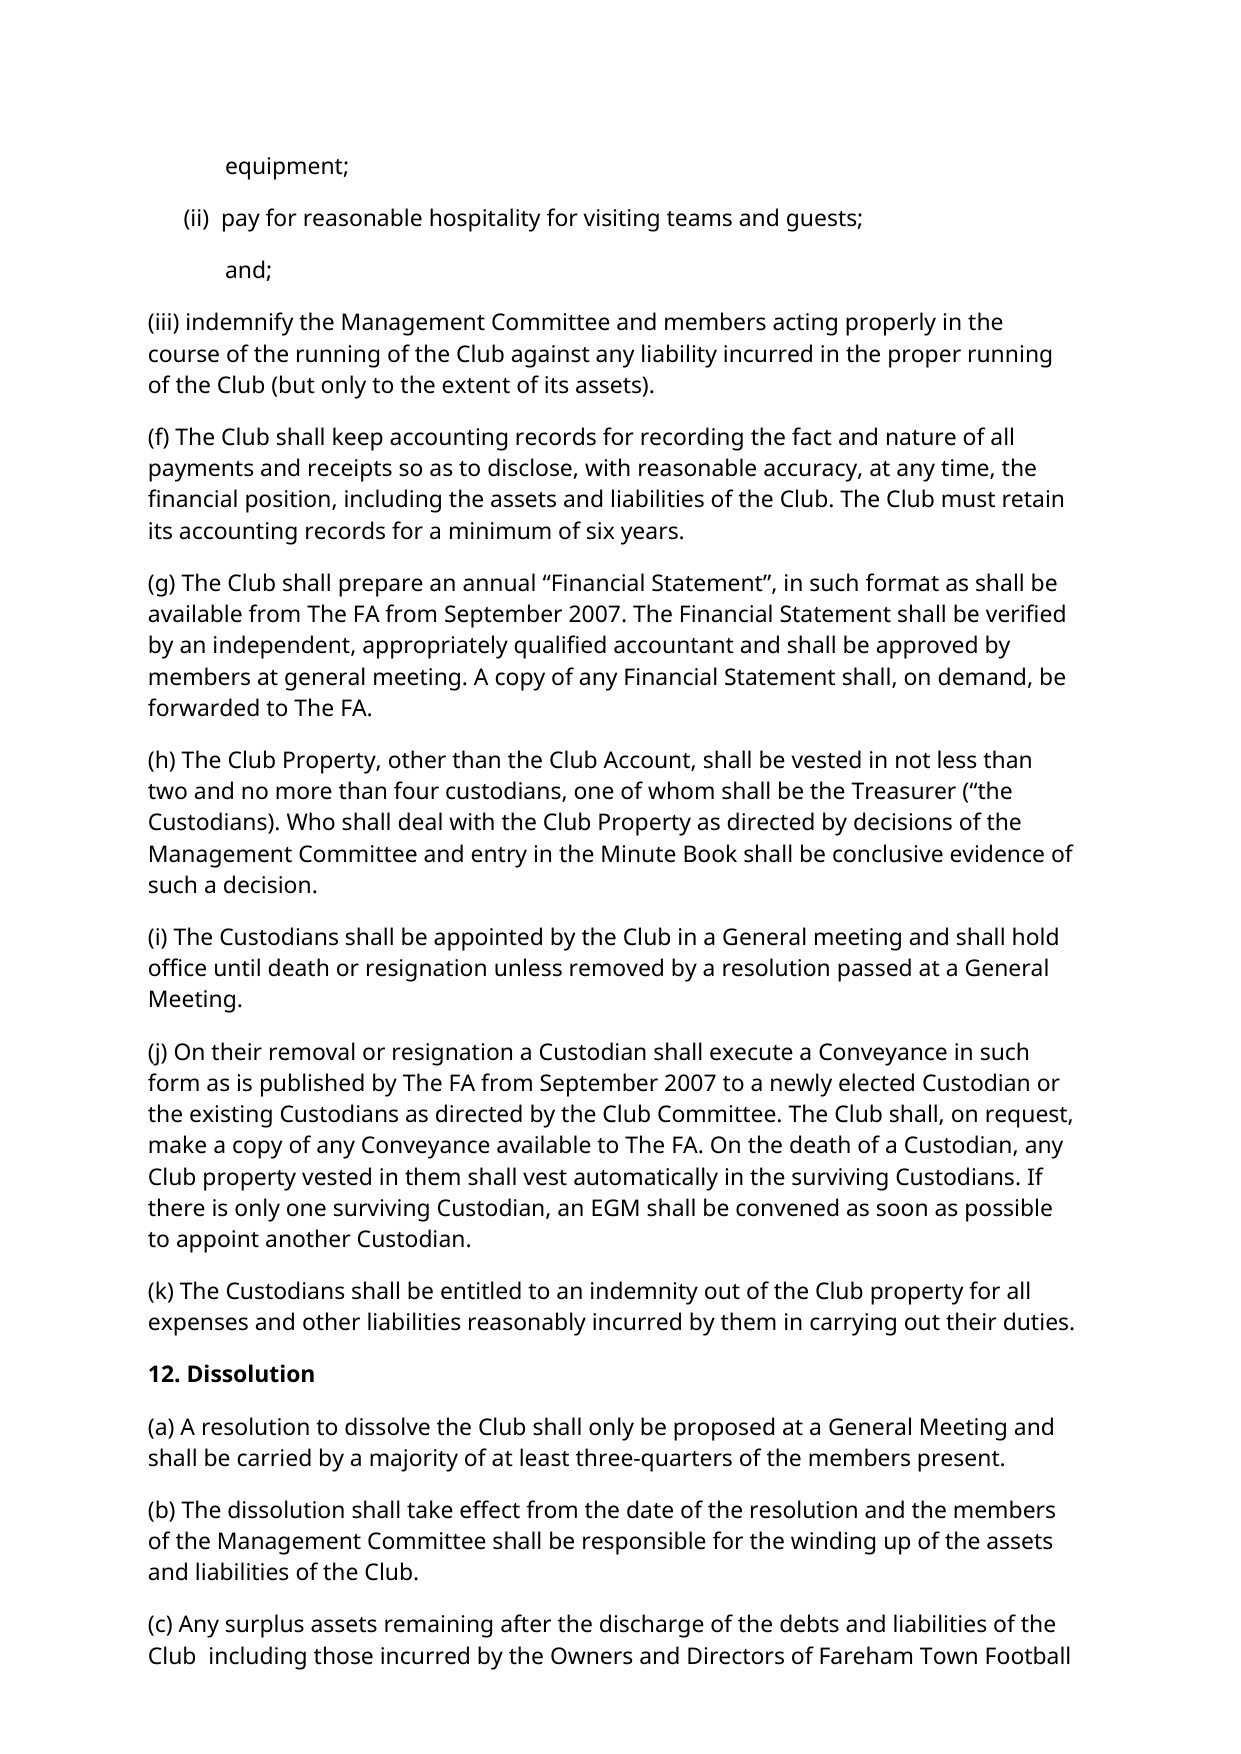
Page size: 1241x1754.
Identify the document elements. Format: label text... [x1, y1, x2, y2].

text and; [148, 254, 1078, 285]
text (ii) pay for reasonable hospitality for visiting teams and guests; [148, 202, 1078, 233]
text equipment; [148, 150, 1078, 181]
text (i) The Custodians shall be appointed by the Club in a General meeting and shall hold office until death or resignation unless removed by a resolution passed at a General Meeting. [148, 921, 1078, 1014]
text (k) The Custodians shall be entitled to an indemnity out of the Club property for all expenses and other liabilities reasonably incurred by them in carrying out their duties. [148, 1275, 1078, 1337]
text (h) The Club Property, other than the Club Account, shall be vested in not less than two and no more than four custodians, one of whom shall be the Treasurer (“the Custodians). Who shall deal with the Club Property as directed by decisions of the Management Committee and entry in the Minute Book shall be conclusive evidence of such a decision. [148, 744, 1078, 900]
text (g) The Club shall prepare an annual “Financial Statement”, in such format as shall be available from The FA from September 2007. The Financial Statement shall be verified by an independent, appropriately qualified accountant and shall be approved by members at general meeting. A copy of any Financial Statement shall, on demand, be forwarded to The FA. [148, 567, 1078, 723]
text (a) A resolution to dissolve the Club shall only be proposed at a General Meeting and shall be carried by a majority of at least three-quarters of the members present. [148, 1410, 1078, 1473]
text (f) The Club shall keep accounting records for recording the fact and nature of all payments and receipts so as to disclose, with reasonable accuracy, at any time, the financial position, including the assets and liabilities of the Club. The Club must retain its accounting records for a minimum of six years. [148, 421, 1078, 546]
text (j) On their removal or resignation a Custodian shall execute a Conveyance in such form as is published by The FA from September 2007 to a newly elected Custodian or the existing Custodians as directed by the Club Committee. The Club shall, on request, make a copy of any Conveyance available to The FA. On the death of a Custodian, any Club property vested in them shall vest automatically in the surviving Custodians. If there is only one surviving Custodian, an EGM shall be convened as soon as possible to appoint another Custodian. [148, 1035, 1078, 1254]
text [148, 1608, 1078, 1671]
text (b) The dissolution shall take effect from the date of the resolution and the members of the Management Committee shall be responsible for the winding up of the assets and liabilities of the Club. [148, 1494, 1078, 1587]
text (iii) indemnify the Management Committee and members acting properly in the course of the running of the Club against any liability incurred in the proper running of the Club (but only to the extent of its assets). [148, 306, 1078, 400]
text 12. Dissolution [148, 1358, 1078, 1389]
